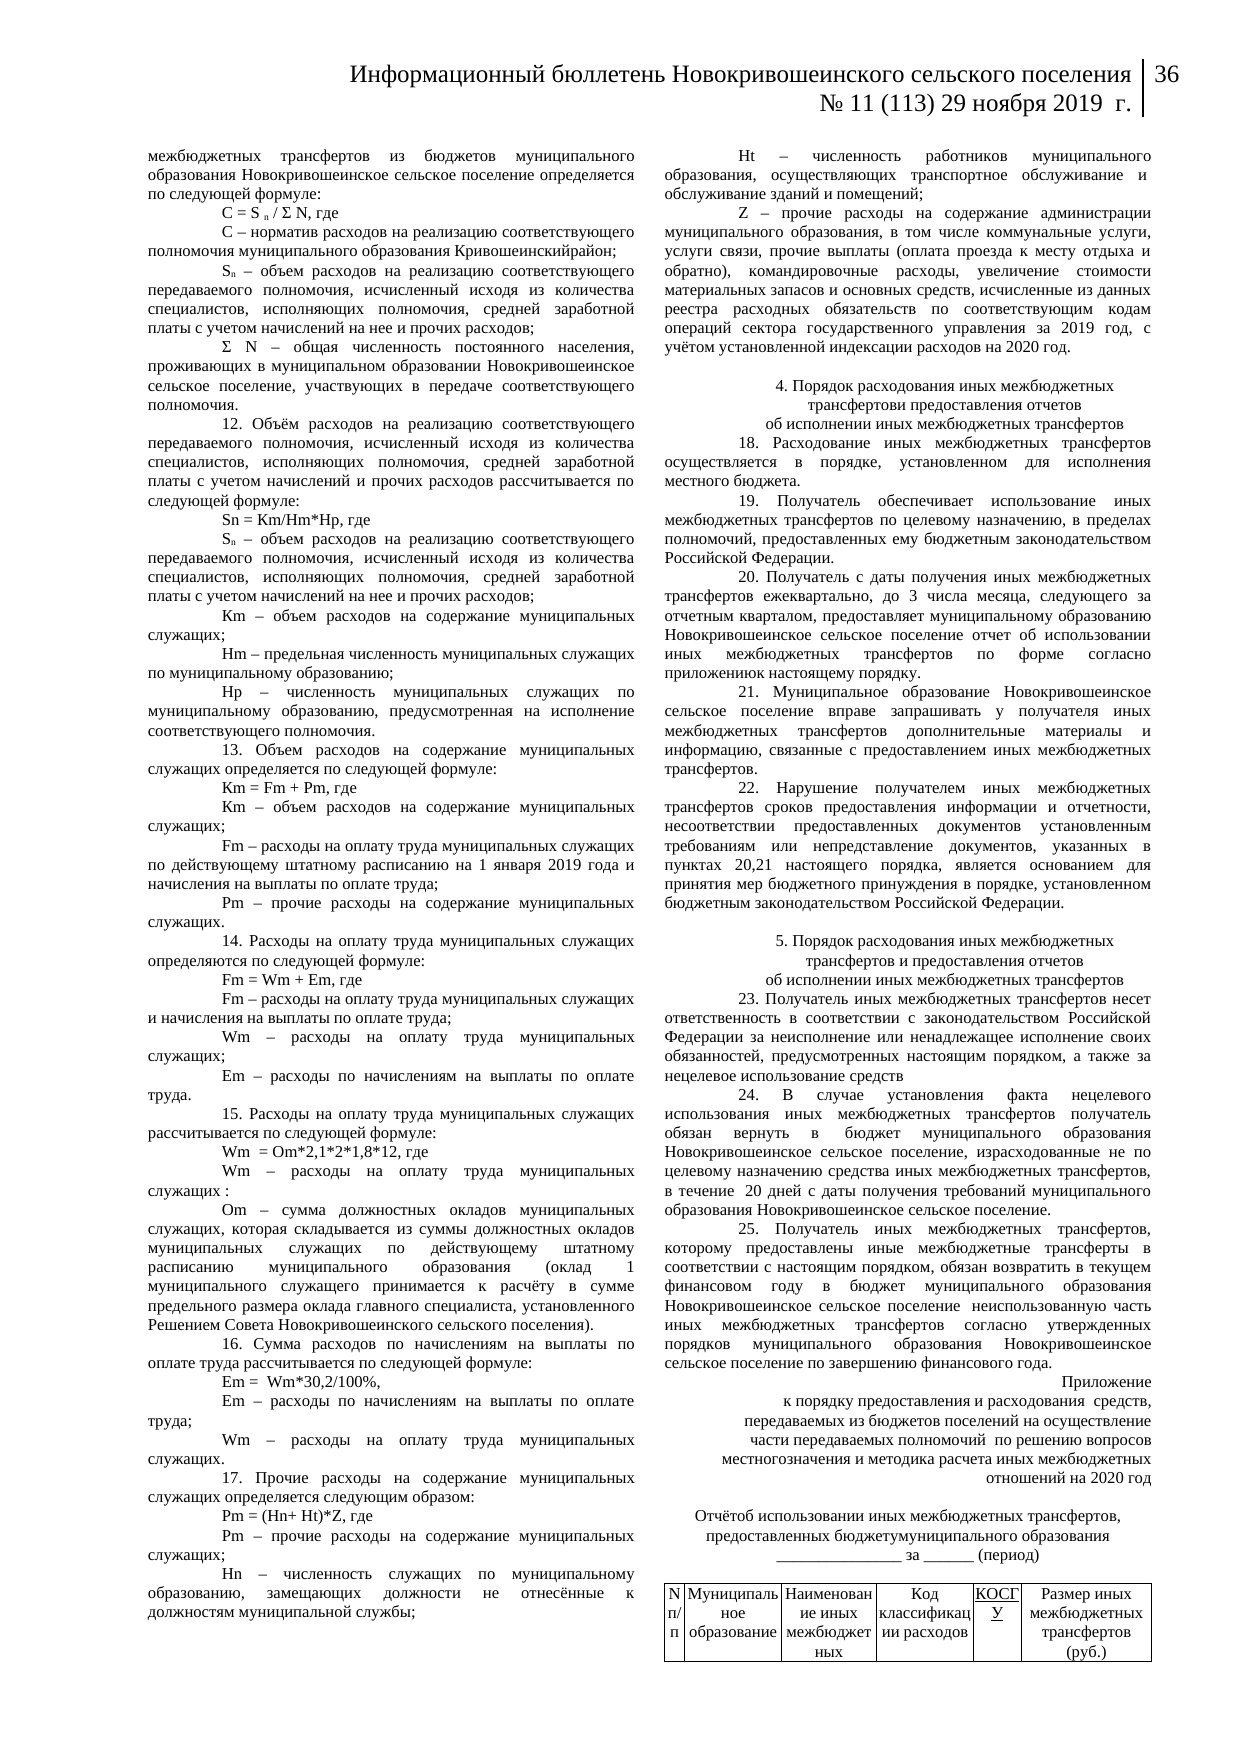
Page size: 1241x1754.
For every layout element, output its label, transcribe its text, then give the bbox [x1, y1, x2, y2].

text Кm – объем расходов на содержание муниципальных служащих; [148, 797, 635, 835]
text Pm = (Hn+ Ht)*Z, где [148, 1506, 635, 1525]
text Fm = Wm + Em, где [148, 969, 635, 989]
text Hn – численность служащих по муниципальному образованию, замещающих должности не отнесённые к должностям муниципальной службы; [148, 1564, 635, 1621]
text С = S n / Σ N, где [148, 203, 635, 222]
text 23. Получатель иных межбюджетных трансфертов несет ответственность в соответствии с законодательством Российской Федерации за неисполнение или ненадлежащее исполнение своих обязанностей, предусмотренных настоящим порядком, а также за нецелевое использование средств [664, 989, 1151, 1084]
text 13. Объем расходов на содержание муниципальных служащих определяется по следующей формуле: [148, 739, 635, 778]
text Hp – численность муниципальных служащих по муниципальному образованию, предусмотренная на исполнение соответствующего полномочия. [148, 682, 635, 739]
text 4. Порядок расходования иных межбюджетных [664, 375, 1151, 394]
text передаваемых из бюджетов поселений на осуществление [664, 1410, 1151, 1429]
text Em – расходы по начислениям на выплаты по оплате труда. [148, 1065, 635, 1104]
text Sn = Кm/Hm*Hp, где [148, 509, 635, 529]
text Ht – численность работников муниципального образования, осуществляющих транспортное обслуживание и обслуживание зданий и помещений; [664, 145, 1151, 203]
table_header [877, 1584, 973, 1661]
text Σ N – общая численность постоянного населения, проживающих в муниципальном образовании Новокривошеинское сельское поселение, участвующих в передаче соответствующего полномочия. [148, 337, 635, 414]
text к порядку предоставления и расходования средств, [664, 1391, 1151, 1410]
text части передаваемых полномочий по решению вопросов местногозначения и методика расчета иных межбюджетных отношений на 2020 год [664, 1429, 1151, 1487]
text 24. В случае установления факта нецелевого использования иных межбюджетных трансфертов получатель обязан вернуть в бюджет муниципального образования Новокривошеинское сельское поселение, израсходованные не по целевому назначению средства иных межбюджетных трансфертов, в течение 20 дней с даты получения требований муниципального образования Новокривошеинское сельское поселение. [664, 1084, 1151, 1219]
text Em – расходы по начислениям на выплаты по оплате труда; [148, 1391, 635, 1429]
text Wm = Om*2,1*2*1,8*12, где [148, 1142, 635, 1161]
text 21. Муниципальное образование Новокривошеинское сельское поселение вправе запрашивать у получателя иных межбюджетных трансфертов дополнительные материалы и информацию, связанные с предоставлением иных межбюджетных трансфертов. [664, 682, 1151, 778]
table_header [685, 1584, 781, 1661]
text Wm – расходы на оплату труда муниципальных служащих : [148, 1161, 635, 1199]
text 16. Сумма расходов по начислениям на выплаты по оплате труда рассчитывается по следующей формуле: [148, 1334, 635, 1372]
text 14. Расходы на оплату труда муниципальных служащих определяются по следующей формуле: [148, 931, 635, 969]
text Pm – прочие расходы на содержание муниципальных служащих. [148, 893, 635, 931]
text Wm – расходы на оплату труда муниципальных служащих; [148, 1027, 635, 1065]
text 25. Получатель иных межбюджетных трансфертов, которому предоставлены иные межбюджетные трансферты в соответствии с настоящим порядком, обязан возвратить в текущем финансовом году в бюджет муниципального образования Новокривошеинское сельское поселение неиспользованную часть иных межбюджетных трансфертов согласно утвержденных порядков муниципального образования Новокривошеинское сельское поселение по завершению финансового года. [664, 1219, 1151, 1372]
text C – норматив расходов на реализацию соответствующего полномочия муниципального образования Кривошеинскийрайон; [148, 222, 635, 260]
text Отчётоб использовании иных межбюджетных трансфертов, предоставленных бюджетумуниципального образования _______________ за ______ (период) [664, 1506, 1151, 1564]
text Кm = Fm + Pm, где [148, 778, 635, 797]
text Fm – расходы на оплату труда муниципальных служащих и начисления на выплаты по оплате труда; [148, 989, 635, 1027]
text 15. Расходы на оплату труда муниципальных служащих рассчитывается по следующей формуле: [148, 1104, 635, 1142]
text Wm – расходы на оплату труда муниципальных служащих. [148, 1429, 635, 1468]
text Fm – расходы на оплату труда муниципальных служащих по действующему штатному расписанию на 1 января 2019 года и начисления на выплаты по оплате труда; [148, 835, 635, 893]
text об исполнении иных межбюджетных трансфертов [664, 414, 1151, 433]
text 17. Прочие расходы на содержание муниципальных служащих определяется следующим образом: [148, 1468, 635, 1506]
text 18. Расходование иных межбюджетных трансфертов осуществляется в порядке, установленном для исполнения местного бюджета. [664, 433, 1151, 490]
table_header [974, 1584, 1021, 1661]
text 19. Получатель обеспечивает использование иных межбюджетных трансфертов по целевому назначению, в пределах полномочий, предоставленных ему бюджетным законодательством Российской Федерации. [664, 490, 1151, 567]
text трансфертови предоставления отчетов [664, 394, 1151, 414]
text 22. Нарушение получателем иных межбюджетных трансфертов сроков предоставления информации и отчетности, несоответствии предоставленных документов установленным требованиям или непредставление документов, указанных в пунктах 20,21 настоящего порядка, является основанием для принятия мер бюджетного принуждения в порядке, установленном бюджетным законодательством Российской Федерации. [664, 778, 1151, 912]
text Pm – прочие расходы на содержание муниципальных служащих; [148, 1525, 635, 1564]
text Sn – объем расходов на реализацию соответствующего передаваемого полномочия, исчисленный исходя из количества специалистов, исполняющих полномочия, средней заработной платы с учетом начислений на нее и прочих расходов; [148, 260, 635, 337]
text трансфертов и предоставления отчетов [664, 950, 1151, 969]
text Em = Wm*30,2/100%, [148, 1372, 635, 1391]
text 20. Получатель с даты получения иных межбюджетных трансфертов ежеквартально, до 3 числа месяца, следующего за отчетным кварталом, предоставляет муниципальному образованию Новокривошеинское сельское поселение отчет об использовании иных межбюджетных трансфертов по форме согласно приложениюк настоящему порядку. [664, 567, 1151, 682]
text 12. Объём расходов на реализацию соответствующего передаваемого полномочия, исчисленный исходя из количества специалистов, исполняющих полномочия, средней заработной платы с учетом начислений и прочих расходов рассчитывается по следующей формуле: [148, 414, 635, 509]
text Приложение [664, 1372, 1151, 1391]
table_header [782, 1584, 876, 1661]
text Om – сумма должностных окладов муниципальных служащих, которая складывается из суммы должностных окладов муниципальных служащих по действующему штатному расписанию муниципального образования (оклад 1 муниципального служащего принимается к расчёту в сумме предельного размера оклада главного специалиста, установленного Решением Совета Новокривошеинского сельского поселения). [148, 1199, 635, 1334]
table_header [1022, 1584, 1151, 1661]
text 5. Порядок расходования иных межбюджетных [664, 931, 1151, 950]
text Hm – предельная численность муниципальных служащих по муниципальному образованию; [148, 644, 635, 682]
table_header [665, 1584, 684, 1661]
text Кm – объем расходов на содержание муниципальных служащих; [148, 605, 635, 644]
text Z – прочие расходы на содержание администрации муниципального образования, в том числе коммунальные услуги, услуги связи, прочие выплаты (оплата проезда к месту отдыха и обратно), командировочные расходы, увеличение стоимости материальных запасов и основных средств, исчисленные из данных реестра расходных обязательств по соответствующим кодам операций сектора государственного управления за 2019 год, с учётом установленной индексации расходов на 2020 год. [664, 203, 1151, 356]
text Sn – объем расходов на реализацию соответствующего передаваемого полномочия, исчисленный исходя из количества специалистов, исполняющих полномочия, средней заработной платы с учетом начислений на нее и прочих расходов; [148, 529, 635, 605]
text об исполнении иных межбюджетных трансфертов [664, 969, 1151, 989]
